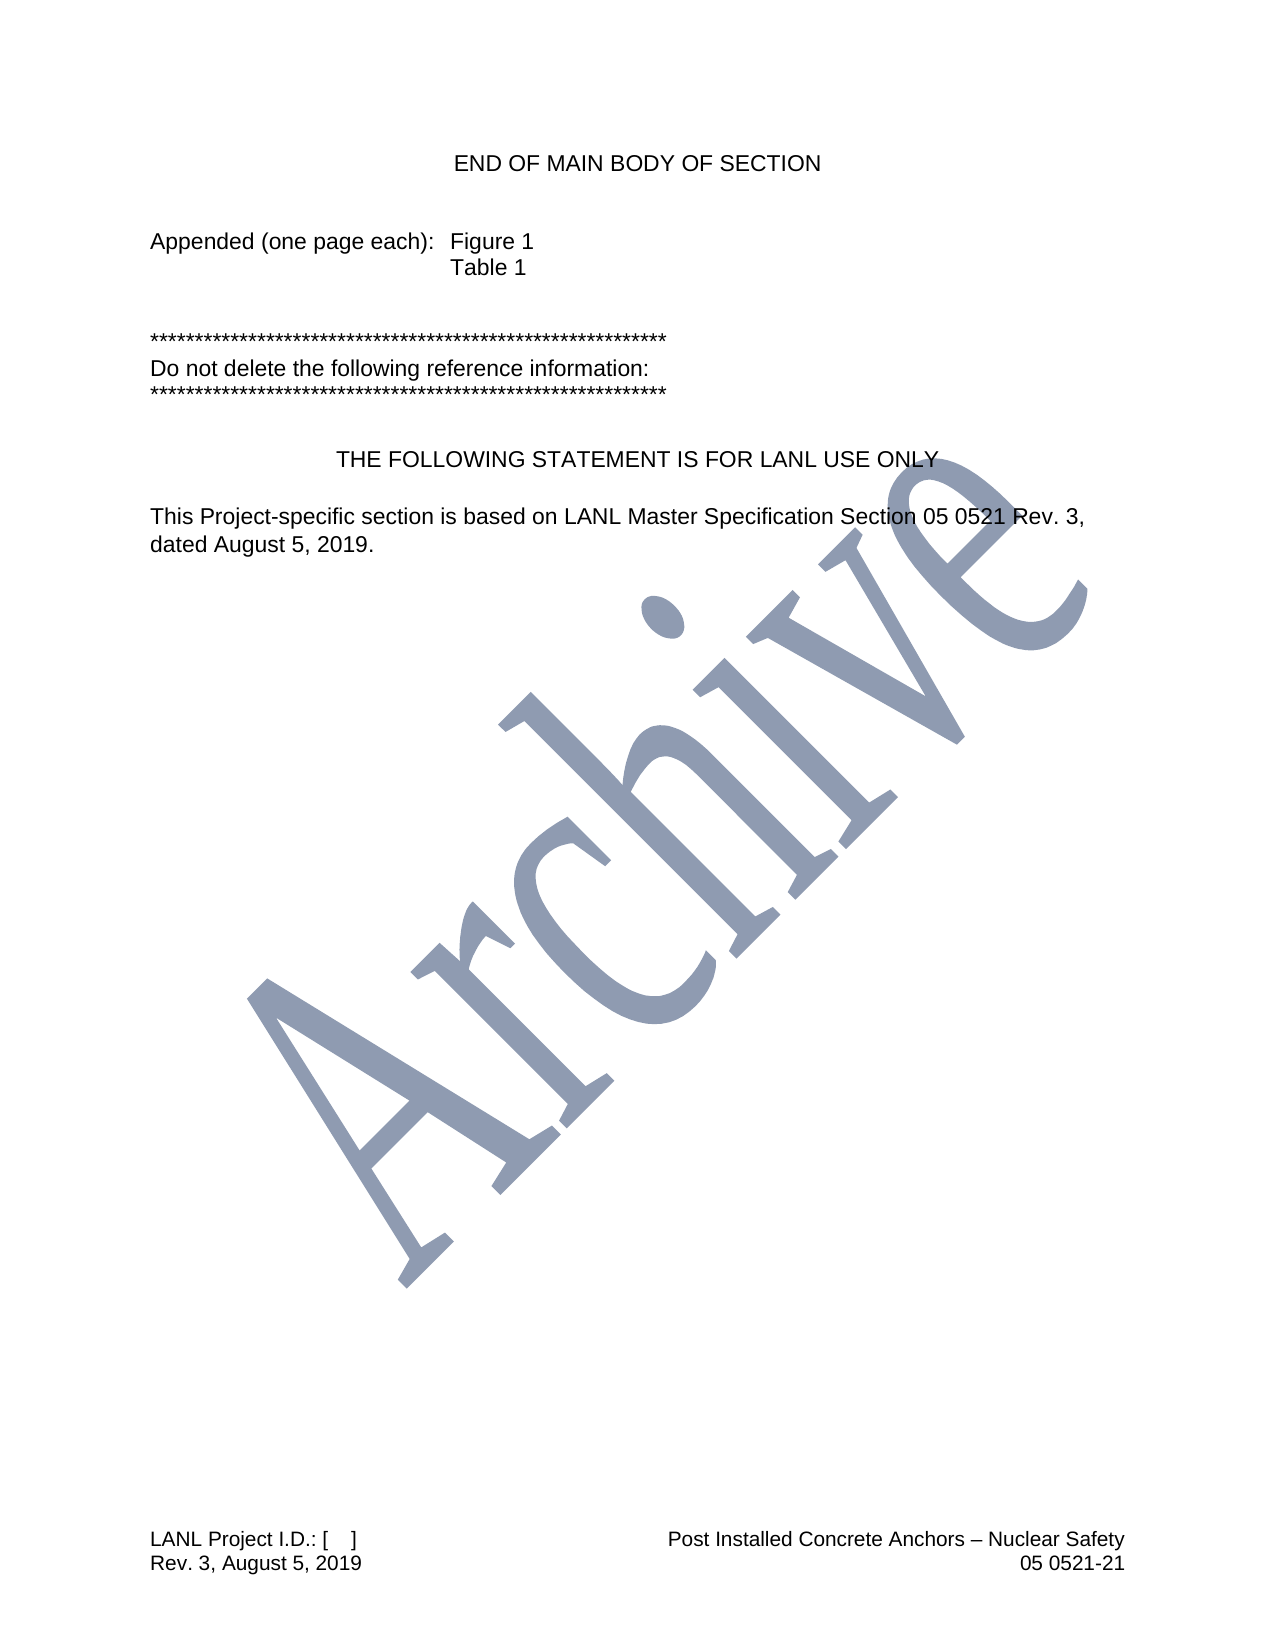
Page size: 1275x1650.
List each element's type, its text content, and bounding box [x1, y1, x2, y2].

text Table 1 [150, 254, 1125, 280]
text ********************************************************** [150, 381, 1125, 407]
text Appended (one page each): Figure 1 [150, 228, 1125, 254]
text ********************************************************** [150, 328, 1125, 355]
text Do not delete the following reference information: [150, 355, 1125, 381]
text THE FOLLOWING STATEMENT IS FOR LANL USE ONLY [150, 446, 1125, 497]
text This Project-specific section is based on LANL Master Specification Section 05 0521 Rev. 3, dated August 5, 2019. [150, 503, 1125, 558]
text END OF MAIN BODY OF SECTION [150, 150, 1125, 176]
